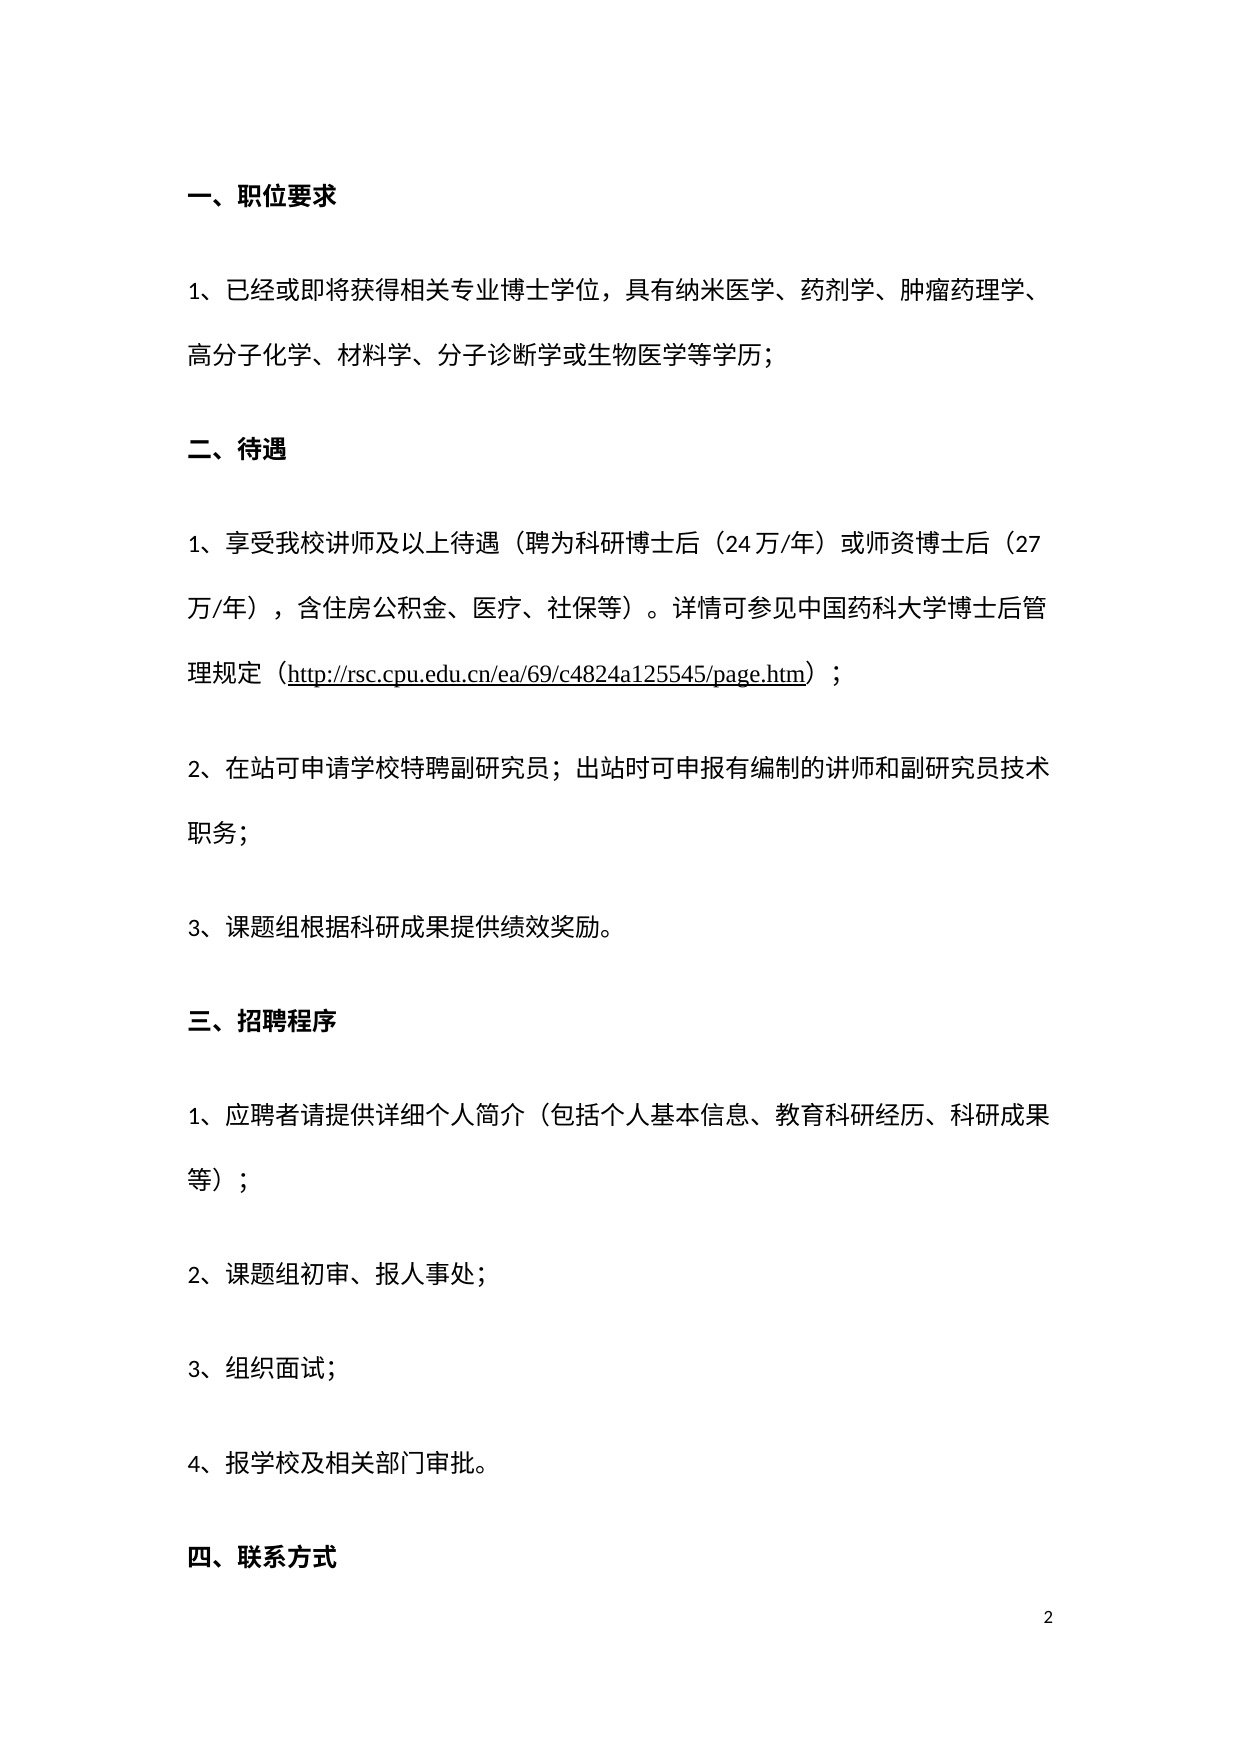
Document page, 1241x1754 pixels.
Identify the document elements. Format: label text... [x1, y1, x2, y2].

text 4、报学校及相关部门审批。 [187, 1429, 1053, 1494]
text 3、课题组根据科研成果提供绩效奖励。 [187, 893, 1053, 958]
subtitle 四、联系方式 [187, 1523, 1053, 1588]
text 2、在站可申请学校特聘副研究员；出站时可申报有编制的讲师和副研究员技术职务； [187, 734, 1053, 864]
text 1、享受我校讲师及以上待遇（聘为科研博士后（24万/年）或师资博士后（27万/年），含住房公积金、医疗、社保等）。详情可参见中国药科大学博士后管理规定（http://rsc.cpu.edu.cn/ea/69/c4824a125545/page.htm）； [187, 509, 1053, 704]
text 1、已经或即将获得相关专业博士学位，具有纳米医学、药剂学、肿瘤药理学、高分子化学、材料学、分子诊断学或生物医学等学历； [187, 256, 1053, 386]
subtitle 二、待遇 [187, 415, 1053, 480]
subtitle 一、职位要求 [187, 162, 1053, 227]
subtitle 三、招聘程序 [187, 987, 1053, 1052]
text 1、应聘者请提供详细个人简介（包括个人基本信息、教育科研经历、科研成果等）； [187, 1081, 1053, 1211]
text 3、组织面试； [187, 1334, 1053, 1399]
text 2、课题组初审、报人事处； [187, 1240, 1053, 1305]
